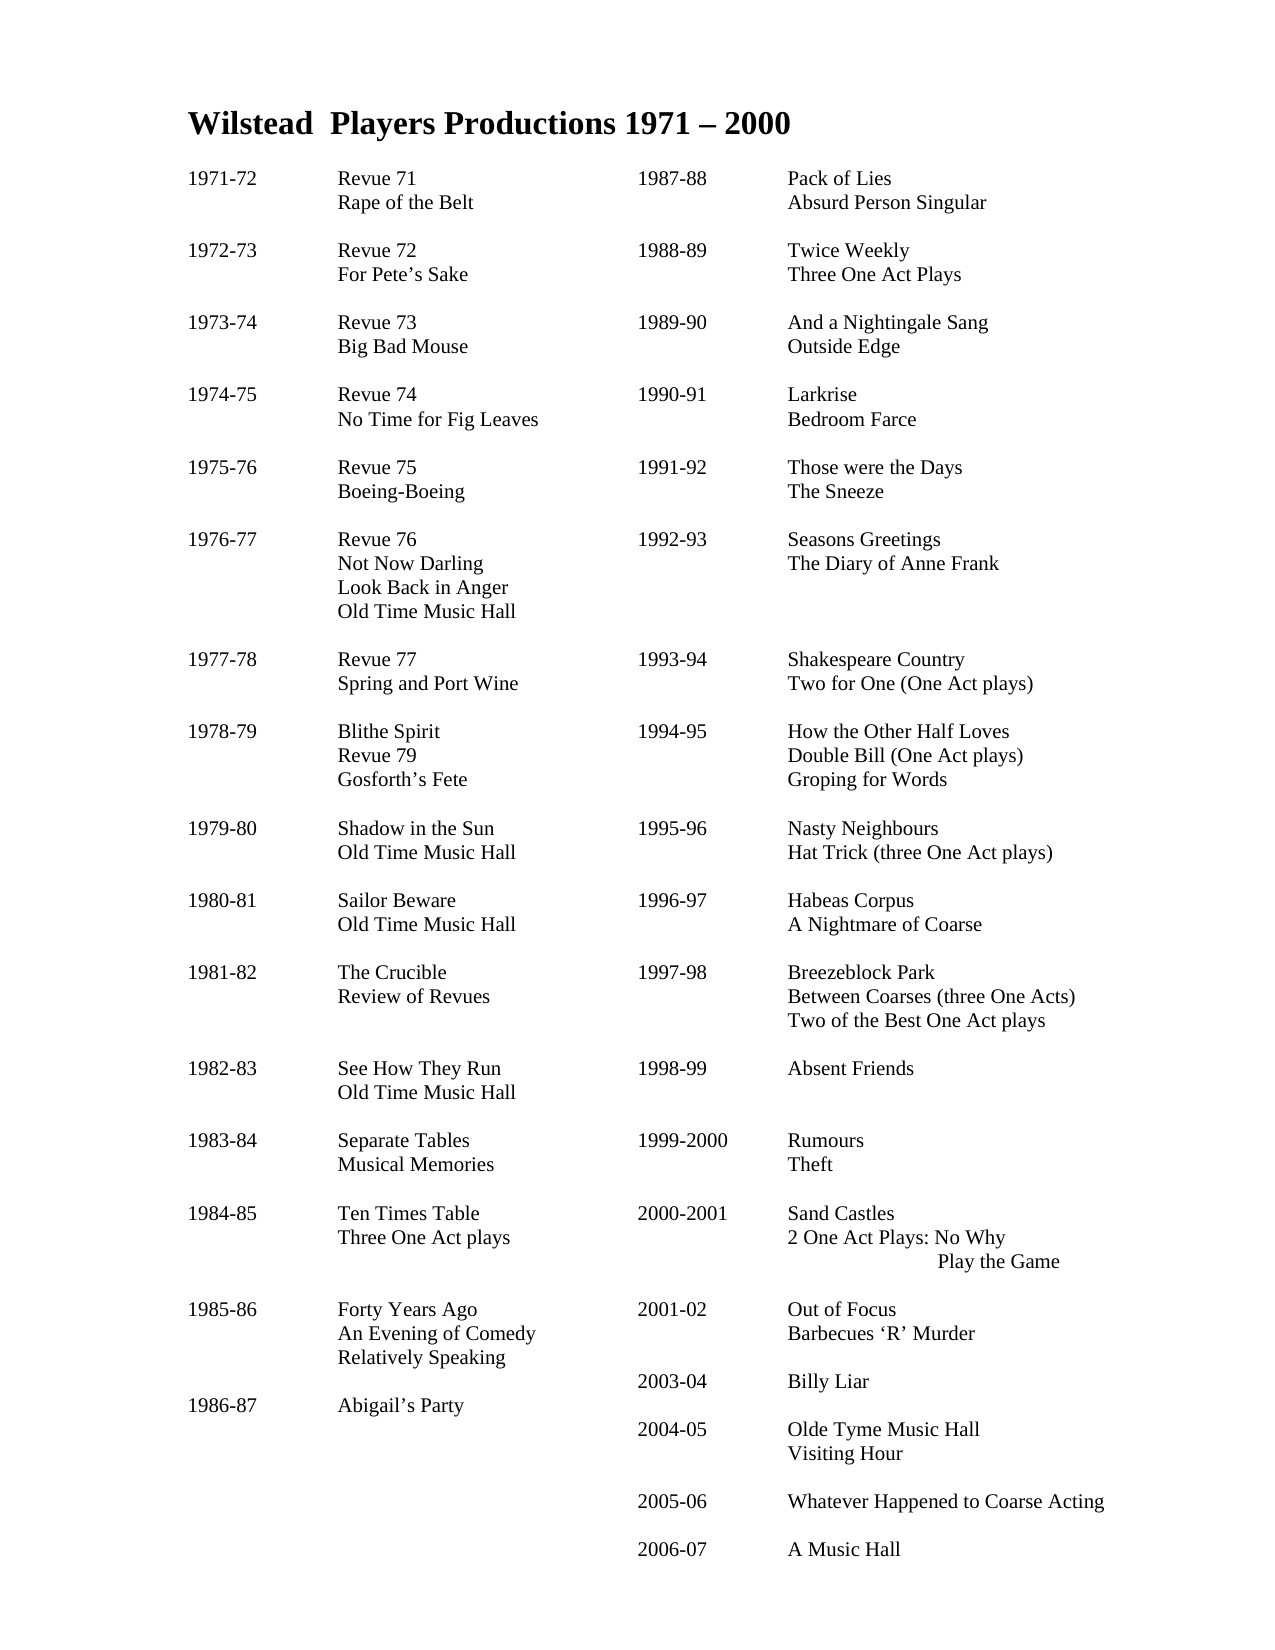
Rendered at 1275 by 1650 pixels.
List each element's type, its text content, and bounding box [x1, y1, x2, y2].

text For Pete’s Sake Three One Act Plays [337, 262, 1152, 286]
list Whatever Happened to Coarse Acting [637, 1489, 1152, 1513]
text Musical Memories Theft [337, 1152, 1152, 1176]
text 1971-72 Revue 71 1987-88 Pack of Lies [187, 166, 1152, 190]
text Two of the Best One Act plays [712, 1008, 1152, 1032]
text Boeing-Boeing The Sneeze [262, 479, 1152, 503]
list Sailor Beware 1996-97 Habeas Corpus [187, 888, 1152, 912]
text Visiting Hour [637, 1441, 1152, 1465]
list Separate Tables 1999-2000 Rumours [187, 1128, 1152, 1152]
list Blithe Spirit 1994-95 How the Other Half Loves [187, 719, 1152, 743]
text Not Now Darling The Diary of Anne Frank [337, 551, 1152, 575]
list Ten Times Table 2000-2001 Sand Castles [187, 1201, 1152, 1224]
list Revue 72 1988-89 Twice Weekly [187, 238, 1152, 262]
list Revue 76 1992-93 Seasons Greetings [187, 527, 1152, 551]
list Revue 73 1989-90 And a Nightingale Sang [187, 310, 1152, 334]
text Gosforth’s Fete Groping for Words [337, 767, 1152, 791]
list Revue 75 1991-92 Those were the Days [187, 454, 1152, 479]
list Forty Years Ago 2001-02 Out of Focus [187, 1297, 1152, 1321]
list Revue 77 1993-94 Shakespeare Country [187, 647, 1152, 671]
text Rape of the Belt Absurd Person Singular [337, 190, 1152, 214]
text Three One Act plays 2 One Act Plays: No Why [337, 1224, 1152, 1249]
text Spring and Port Wine Two for One (One Act plays) [337, 671, 1152, 695]
text Review of Revues Between Coarses (three One Acts) [337, 984, 1152, 1008]
text Relatively Speaking [337, 1345, 1152, 1369]
text Revue 79 Double Bill (One Act plays) [337, 743, 1152, 767]
text 2006-07 A Music Hall [637, 1537, 1152, 1561]
list Shadow in the Sun 1995-96 Nasty Neighbours [187, 816, 1152, 839]
list Revue 74 1990-91 Larkrise [187, 382, 1152, 406]
text No Time for Fig Leaves Bedroom Farce [337, 406, 1152, 431]
text 2004-05 [637, 1417, 1152, 1441]
text Play the Game [337, 1249, 1152, 1273]
text An Evening of Comedy Barbecues ‘R’ Murder [337, 1321, 1152, 1345]
list Abigail’s Party [187, 1393, 1152, 1417]
text A Nightmare of Coarse [337, 912, 1152, 936]
text 2003-04 Billy Liar [187, 1369, 1152, 1393]
text Look Back in Anger [337, 575, 1152, 599]
list See How They Run 1998-99 Absent Friends [187, 1056, 1152, 1080]
subtitle Wilstead Players Productions 1971 – 2000 [187, 103, 1152, 142]
list The Crucible 1997-98 [187, 960, 1152, 984]
text Big Bad Mouse Outside Edge [337, 334, 1152, 358]
text Hat Trick (three One Act plays) [337, 839, 1152, 864]
